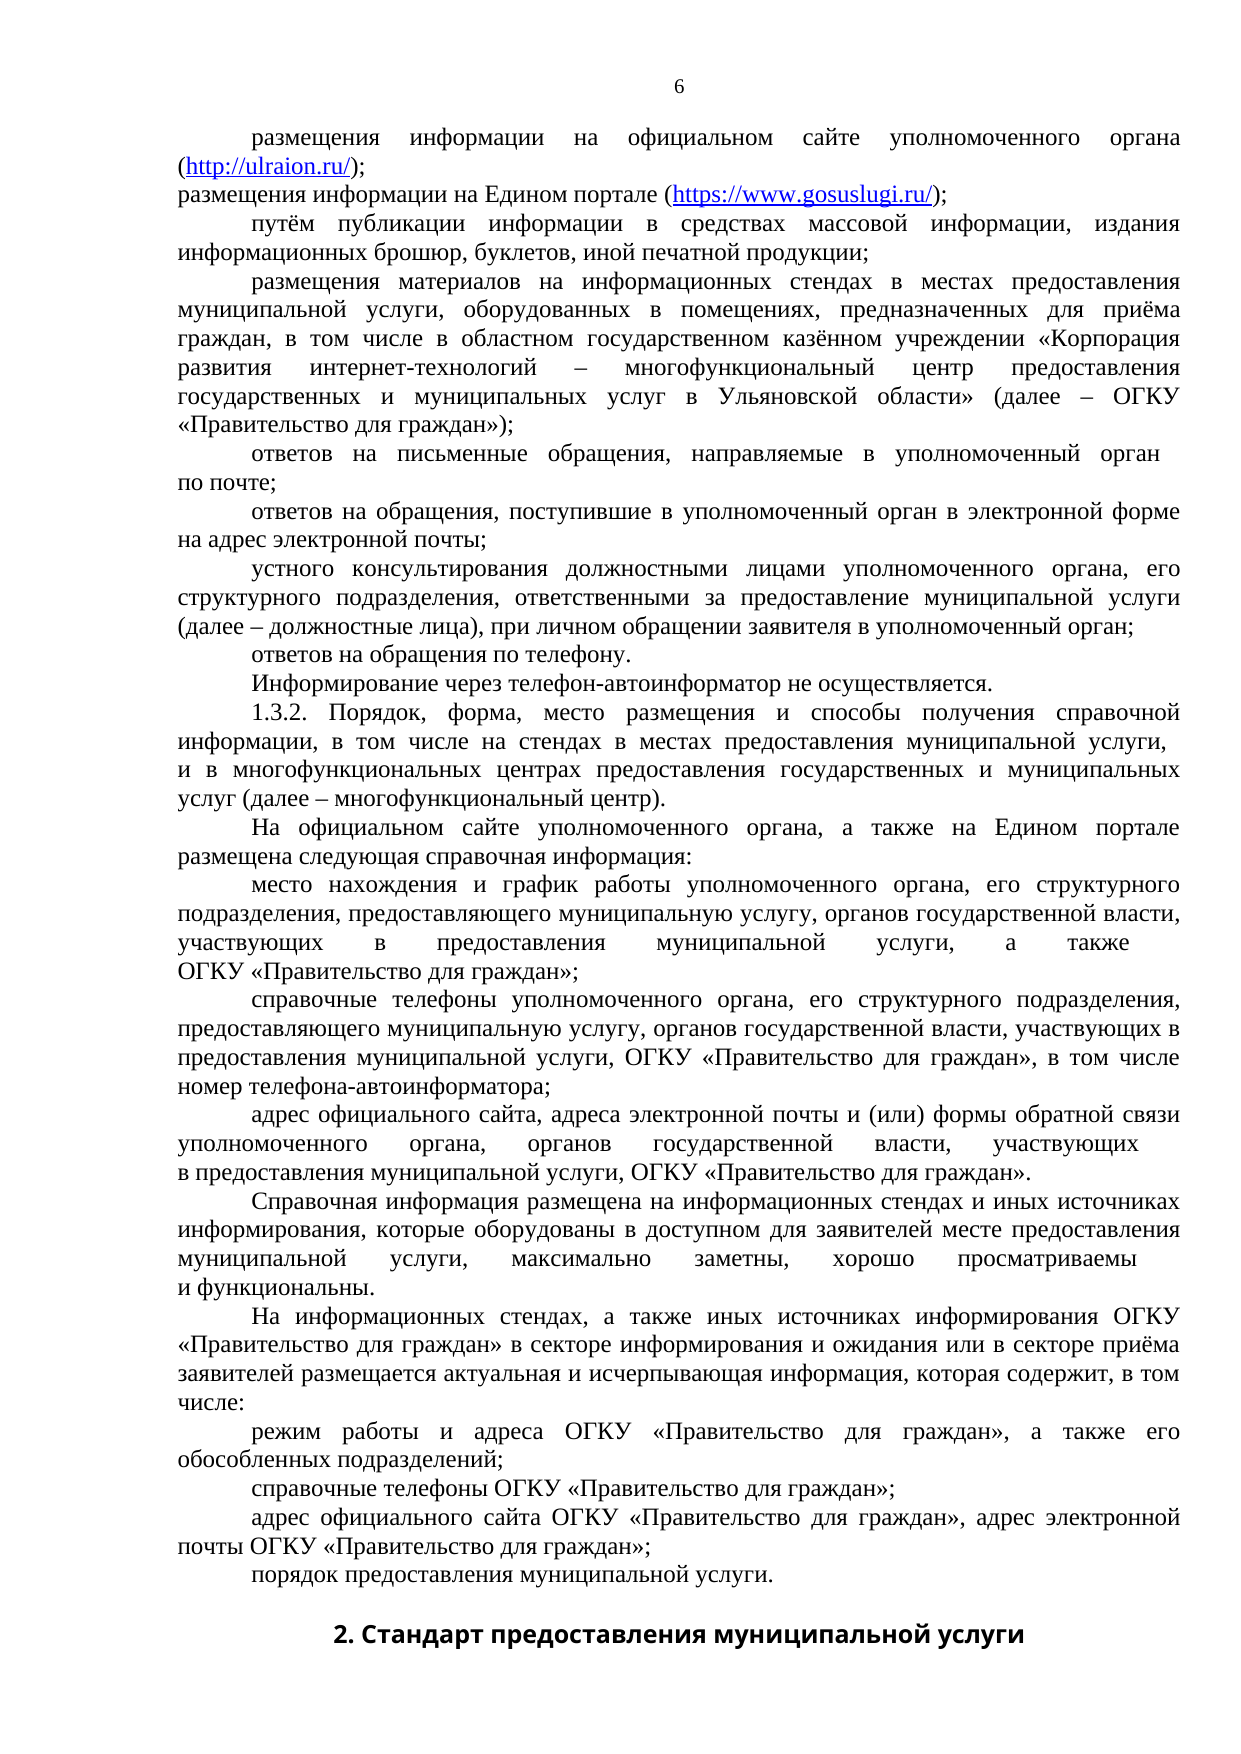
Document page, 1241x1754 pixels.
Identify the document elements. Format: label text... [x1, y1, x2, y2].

text справочные телефоны уполномоченного органа, его структурного подразделения, предоставляющего муниципальную услугу, органов государственной власти, участвующих в предоставления муниципальной услуги, ОГКУ «Правительство для граждан», в том числе номер телефона-автоинформатора; [177, 984, 1181, 1099]
text адрес официального сайта, адреса электронной почты и (или) формы обратной связи уполномоченного органа, органов государственной власти, участвующих в предоставления муниципальной услуги, ОГКУ «Правительство для граждан». [177, 1099, 1181, 1186]
text размещения материалов на информационных стендах в местах предоставления муниципальной услуги, оборудованных в помещениях, предназначенных для приёма граждан, в том числе в областном государственном казённом учреждении «Корпорация развития интернет-технологий – многофункциональный центр предоставления государственных и муниципальных услуг в Ульяновской области» (далее – ОГКУ «Правительство для граждан»); [177, 266, 1181, 438]
text На информационных стендах, а также иных источниках информирования ОГКУ «Правительство для граждан» в секторе информирования и ожидания или в секторе приёма заявителей размещается актуальная и исчерпывающая информация, которая содержит, в том числе: [177, 1301, 1181, 1416]
text 1.3.2. Порядок, форма, место размещения и способы получения справочной информации, в том числе на стендах в местах предоставления муниципальной услуги, и в многофункциональных центрах предоставления государственных и муниципальных услуг (далее – многофункциональный центр). [177, 697, 1181, 812]
text Информирование через телефон-автоинформатор не осуществляется. [177, 668, 1181, 697]
text 2. Стандарт предоставления муниципальной услуги [177, 1617, 1181, 1651]
text ответов на обращения по телефону. [177, 639, 1181, 668]
text устного консультирования должностными лицами уполномоченного органа, его структурного подразделения, ответственными за предоставление муниципальной услуги (далее – должностные лица), при личном обращении заявителя в уполномоченный орган; [177, 553, 1181, 639]
text На официальном сайте уполномоченного органа, а также на Едином портале размещена следующая справочная информация: [177, 812, 1181, 869]
text режим работы и адреса ОГКУ «Правительство для граждан», а также его обособленных подразделений; [177, 1416, 1181, 1473]
text путём публикации информации в средствах массовой информации, издания информационных брошюр, буклетов, иной печатной продукции; [177, 208, 1181, 266]
text адрес официального сайта ОГКУ «Правительство для граждан», адрес электронной почты ОГКУ «Правительство для граждан»; [177, 1502, 1181, 1559]
text размещения информации на официальном сайте уполномоченного органа (http://ulraion.ru/); размещения информации на Едином портале (https://www.gosuslugi.ru/); [177, 122, 1181, 208]
text ответов на письменные обращения, направляемые в уполномоченный орган по почте; [177, 438, 1181, 496]
text Справочная информация размещена на информационных стендах и иных источниках информирования, которые оборудованы в доступном для заявителей месте предоставления муниципальной услуги, максимально заметны, хорошо просматриваемы и функциональны. [177, 1186, 1181, 1301]
text справочные телефоны ОГКУ «Правительство для граждан»; [177, 1473, 1181, 1502]
text порядок предоставления муниципальной услуги. [177, 1559, 1181, 1588]
text ответов на обращения, поступившие в уполномоченный орган в электронной форме на адрес электронной почты; [177, 496, 1181, 553]
text место нахождения и график работы уполномоченного органа, его структурного подразделения, предоставляющего муниципальную услугу, органов государственной власти, участвующих в предоставления муниципальной услуги, а также ОГКУ «Правительство для граждан»; [177, 869, 1181, 984]
